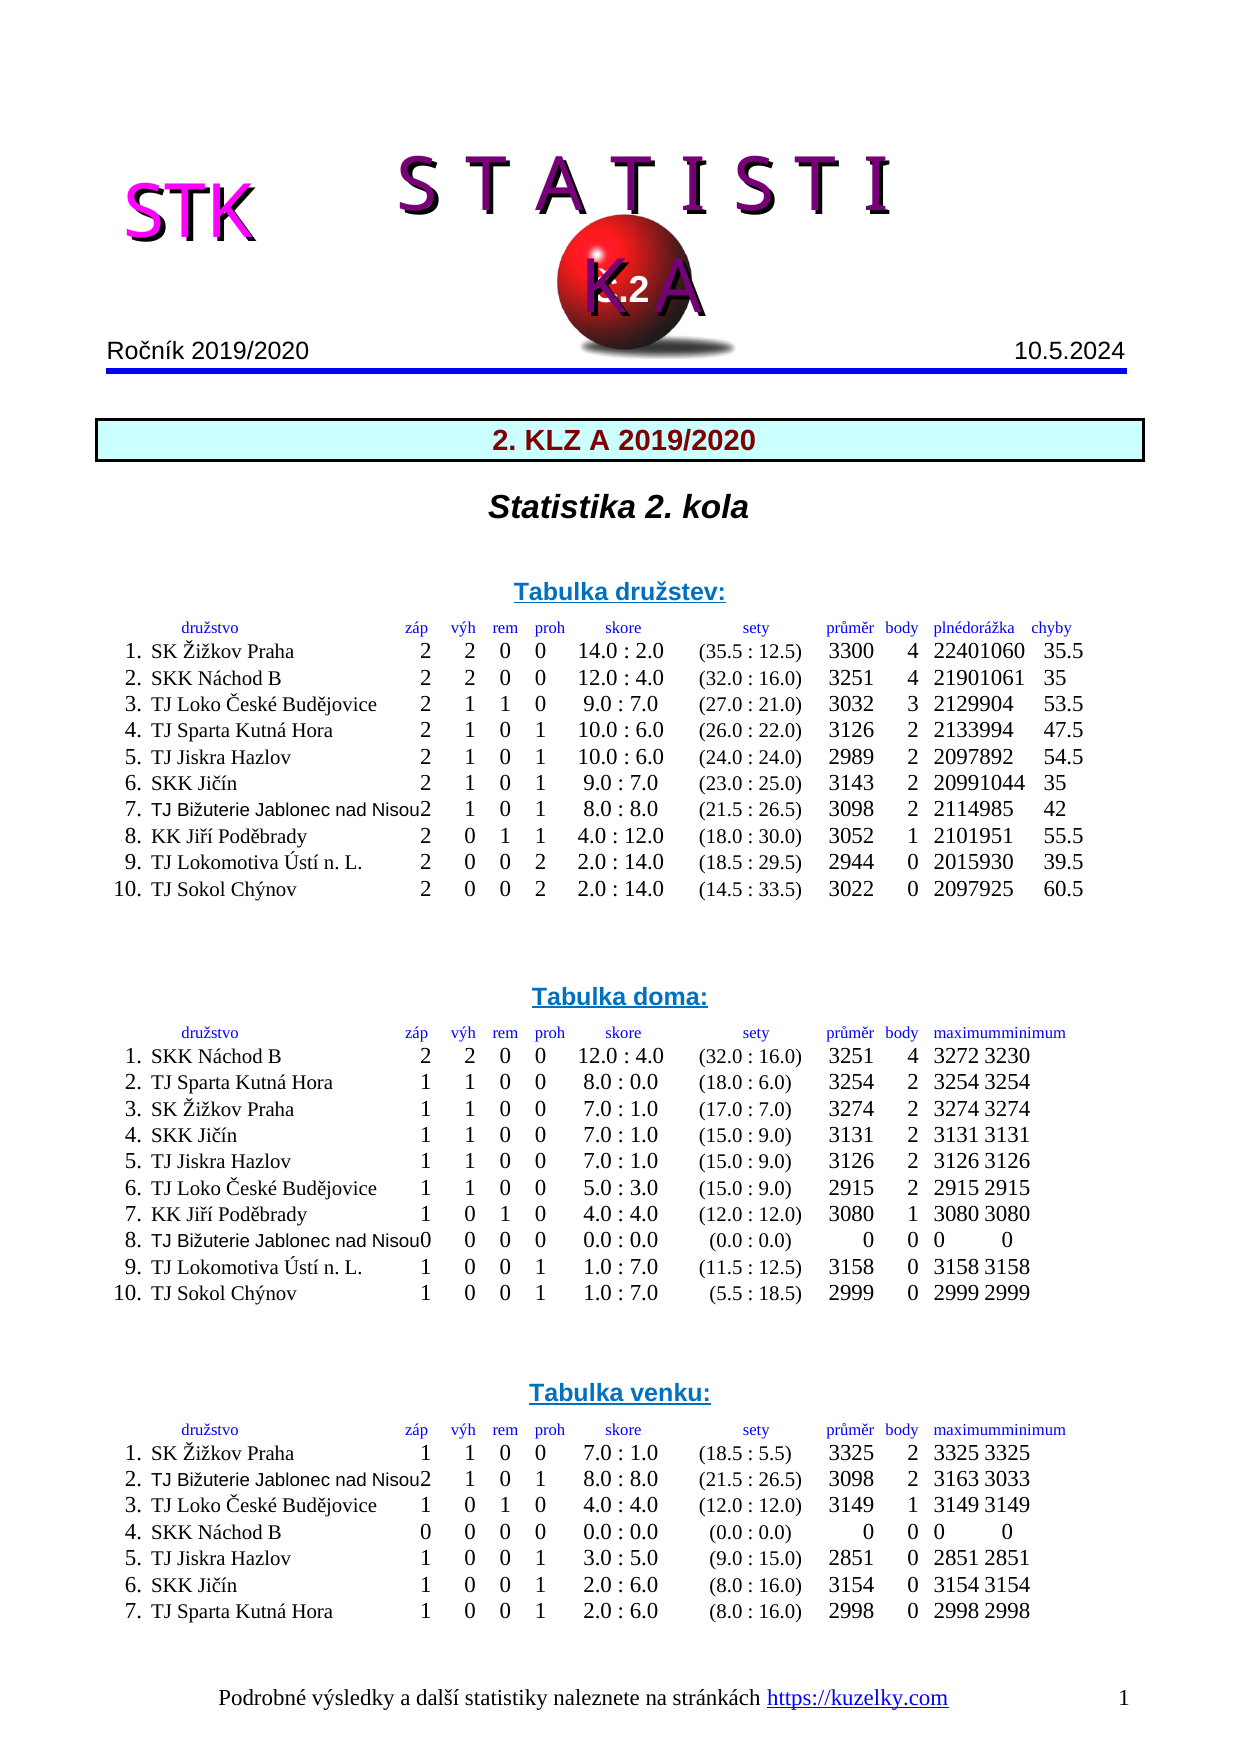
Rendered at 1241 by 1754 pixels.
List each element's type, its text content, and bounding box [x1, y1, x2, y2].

text 5. TJ Jiskra Hazlov 1 1 0 0 7.0 : 1.0 (15.0 : 9.0) 3126 2 3126 3126 [106, 1147, 1134, 1174]
text 9. TJ Lokomotiva Ústí n. L. 2 0 0 2 2.0 : 14.0 (18.5 : 29.5) 2944 0 2015 930 39.5 [106, 848, 1134, 874]
text 8. TJ Bižuterie Jablonec nad Nisou 0 0 0 0 0.0 : 0.0 (0.0 : 0.0) 0 0 0 0 [106, 1226, 1134, 1253]
text 5. TJ Jiskra Hazlov 1 0 0 1 3.0 : 5.0 (9.0 : 15.0) 2851 0 2851 2851 [106, 1544, 1134, 1571]
text 6. TJ Loko České Budějovice 1 1 0 0 5.0 : 3.0 (15.0 : 9.0) 2915 2 2915 2915 [106, 1174, 1134, 1200]
subtitle 2. KLZ A 2019/2020 [98, 421, 1142, 459]
text 7. TJ Bižuterie Jablonec nad Nisou 2 1 0 1 8.0 : 8.0 (21.5 : 26.5) 3098 2 2114 985 42 [106, 796, 1134, 822]
text Č.2 [687, 267, 1134, 310]
text 10. TJ Sokol Chýnov 2 0 0 2 2.0 : 14.0 (14.5 : 33.5) 3022 0 2097 925 60.5 [106, 874, 1134, 901]
text 2. TJ Sparta Kutná Hora 1 1 0 0 8.0 : 0.0 (18.0 : 6.0) 3254 2 3254 3254 [106, 1068, 1134, 1095]
text 1. SK Žižkov Praha 1 1 0 0 7.0 : 1.0 (18.5 : 5.5) 3325 2 3325 3325 [106, 1439, 1134, 1465]
text 5. TJ Jiskra Hazlov 2 1 0 1 10.0 : 6.0 (24.0 : 24.0) 2989 2 2097 892 54.5 [106, 743, 1134, 769]
text Tabulka venku: [94, 1378, 1145, 1407]
text družstvo záp výh rem proh skore sety průměr body maximum minimum [106, 1420, 1134, 1439]
text družstvo záp výh rem proh skore sety průměr body plné dorážka chyby [106, 618, 1134, 637]
text 4. TJ Sparta Kutná Hora 2 1 0 1 10.0 : 6.0 (26.0 : 22.0) 3126 2 2133 994 47.5 [106, 716, 1134, 743]
text 1. SKK Náchod B 2 2 0 0 12.0 : 4.0 (32.0 : 16.0) 3251 4 3272 3230 [106, 1042, 1134, 1068]
text Č.2 [106, 267, 587, 310]
text 6. SKK Jičín 1 0 0 1 2.0 : 6.0 (8.0 : 16.0) 3154 0 3154 3154 [106, 1571, 1134, 1597]
text 3. SK Žižkov Praha 1 1 0 0 7.0 : 1.0 (17.0 : 7.0) 3274 2 3274 3274 [106, 1095, 1134, 1121]
text 3. TJ Loko České Budějovice 2 1 1 0 9.0 : 7.0 (27.0 : 21.0) 3032 3 2129 904 53.5 [106, 690, 1134, 716]
text Ročník 2019/2020 10.5.2024 [106, 336, 1134, 365]
text 3. TJ Loko České Budějovice 1 0 1 0 4.0 : 4.0 (12.0 : 12.0) 3149 1 3149 3149 [106, 1492, 1134, 1518]
text 8. KK Jiří Poděbrady 2 0 1 1 4.0 : 12.0 (18.0 : 30.0) 3052 1 2101 951 55.5 [106, 822, 1134, 848]
text Č.2 [609, 267, 671, 310]
text družstvo záp výh rem proh skore sety průměr body maximum minimum [106, 1023, 1134, 1042]
text 6. SKK Jičín 2 1 0 1 9.0 : 7.0 (23.0 : 25.0) 3143 2 2099 1044 35 [106, 769, 1134, 796]
text 7. KK Jiří Poděbrady 1 0 1 0 4.0 : 4.0 (12.0 : 12.0) 3080 1 3080 3080 [106, 1200, 1134, 1226]
text 1. SK Žižkov Praha 2 2 0 0 14.0 : 2.0 (35.5 : 12.5) 3300 4 2240 1060 35.5 [106, 637, 1134, 664]
text Tabulka doma: [94, 982, 1145, 1010]
text 2. TJ Bižuterie Jablonec nad Nisou 2 1 0 1 8.0 : 8.0 (21.5 : 26.5) 3098 2 3163 3033 [106, 1465, 1134, 1492]
text 10. TJ Sokol Chýnov 1 0 0 1 1.0 : 7.0 (5.5 : 18.5) 2999 0 2999 2999 [106, 1279, 1134, 1306]
text 7. TJ Sparta Kutná Hora 1 0 0 1 2.0 : 6.0 (8.0 : 16.0) 2998 0 2998 2998 [106, 1597, 1134, 1623]
text Statistika 2. kola [106, 487, 1134, 526]
text Tabulka družstev: [94, 577, 1145, 606]
text 2. SKK Náchod B 2 2 0 0 12.0 : 4.0 (32.0 : 16.0) 3251 4 2190 1061 35 [106, 664, 1134, 690]
text 4. SKK Jičín 1 1 0 0 7.0 : 1.0 (15.0 : 9.0) 3131 2 3131 3131 [106, 1121, 1134, 1147]
text 9. TJ Lokomotiva Ústí n. L. 1 0 0 1 1.0 : 7.0 (11.5 : 12.5) 3158 0 3158 3158 [106, 1253, 1134, 1279]
text 4. SKK Náchod B 0 0 0 0 0.0 : 0.0 (0.0 : 0.0) 0 0 0 0 [106, 1518, 1134, 1544]
